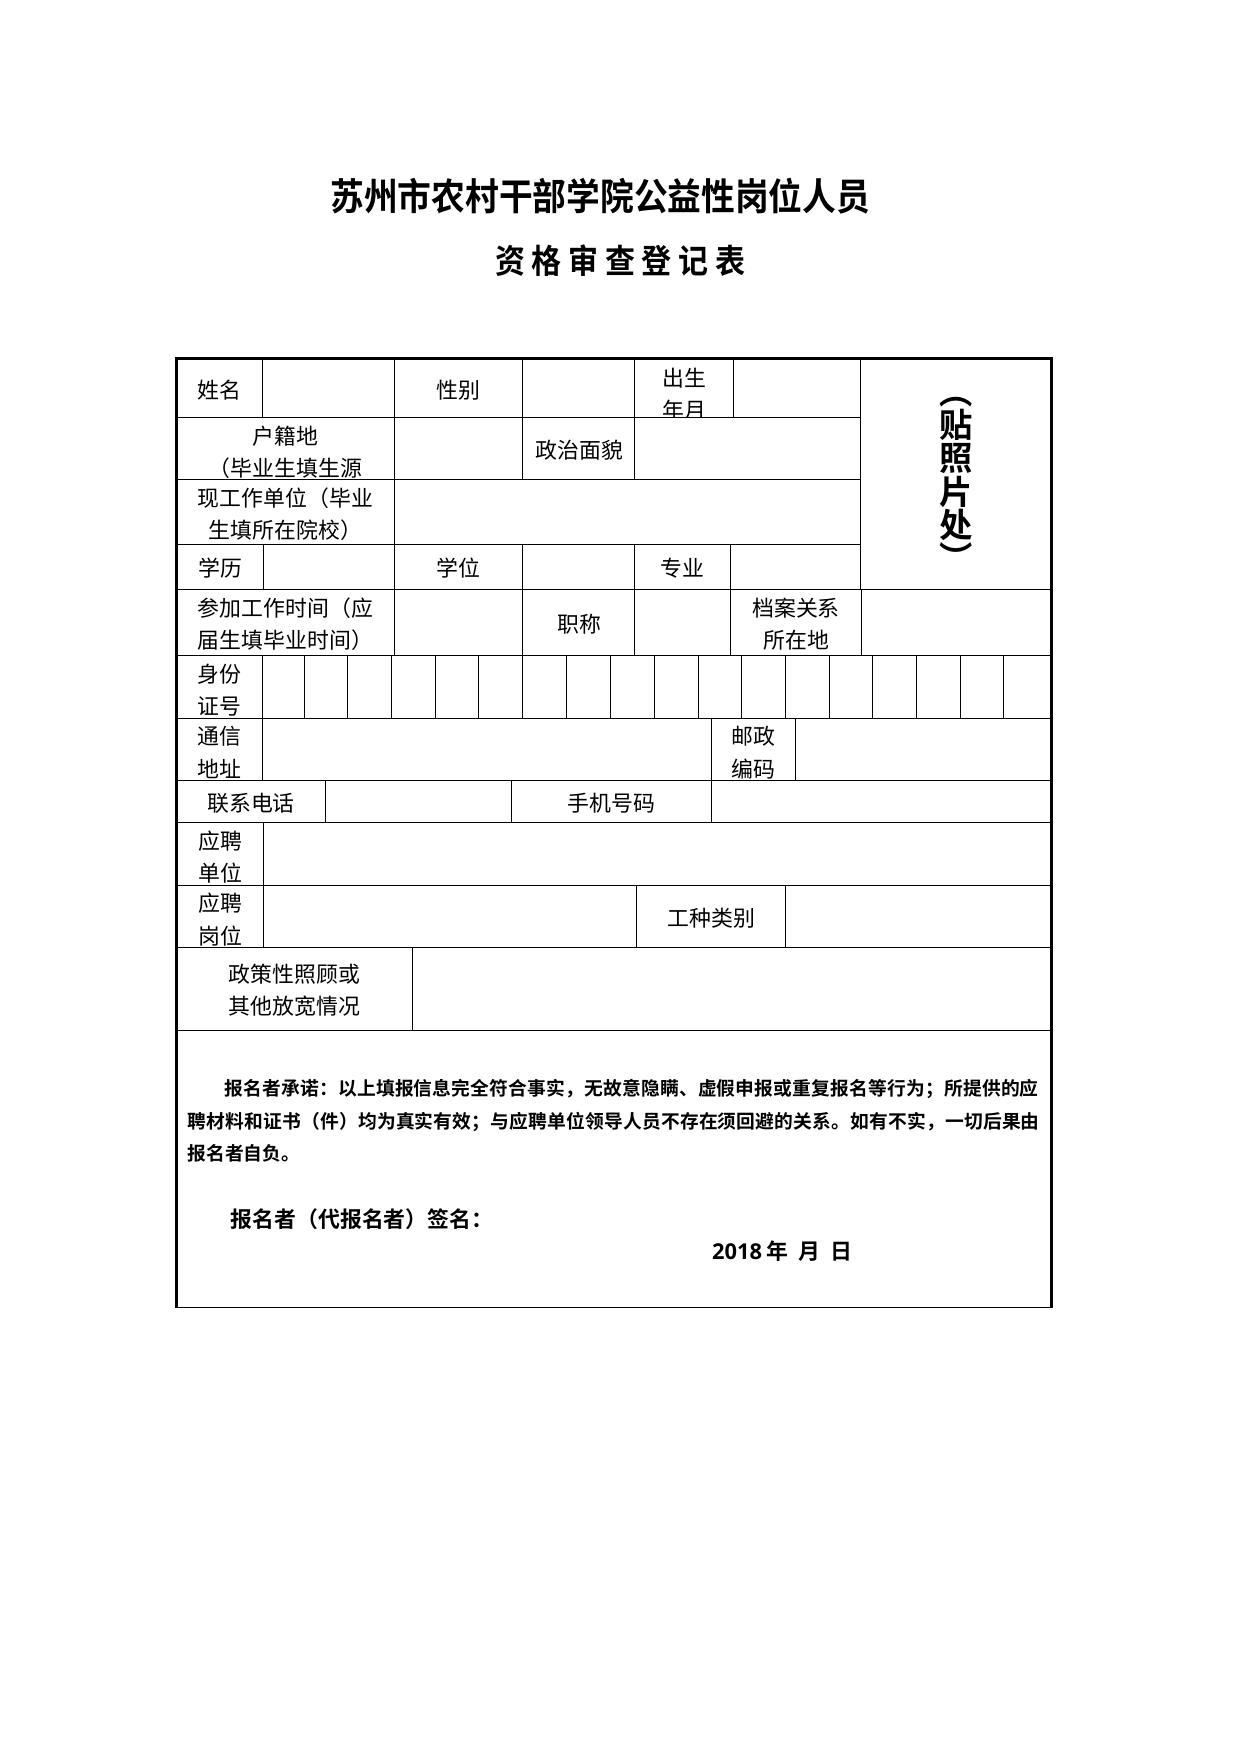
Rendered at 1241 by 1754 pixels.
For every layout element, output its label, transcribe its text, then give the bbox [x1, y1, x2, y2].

table_cell [635, 590, 730, 655]
table_header 出生 年月 [635, 360, 733, 417]
table_cell 身份 证号 [178, 656, 262, 718]
table_cell 通信 地址 [178, 719, 262, 780]
table_cell [523, 545, 634, 589]
table_cell 参加工作时间（应届生填毕业时间） [178, 590, 394, 655]
table_cell [395, 590, 522, 655]
table_cell 工种类别 [637, 886, 785, 947]
table_header 性别 [395, 360, 522, 417]
table_cell [264, 545, 394, 589]
table_cell [326, 781, 511, 822]
table_cell 档案关系所在地 [731, 590, 861, 655]
table_cell [699, 656, 741, 718]
table_cell [395, 480, 860, 543]
table_header [523, 360, 634, 417]
table_header 姓名 [178, 360, 262, 417]
table_cell 邮政 编码 [712, 719, 795, 780]
table_cell [263, 656, 304, 718]
table_cell [655, 656, 698, 718]
table_cell [1004, 656, 1050, 718]
table_cell [611, 656, 654, 718]
table_cell [348, 656, 391, 718]
table_cell [264, 886, 636, 947]
table_cell 专业 [635, 545, 730, 589]
table_cell [413, 948, 1050, 1029]
table_cell 学历 [178, 545, 263, 589]
table_cell [917, 656, 960, 718]
table_cell [712, 781, 1050, 822]
table_header （贴照片处） [861, 360, 1050, 589]
table_cell 学位 [395, 545, 522, 589]
table_cell 手机号码 [512, 781, 711, 822]
table_cell [786, 886, 1050, 947]
table_cell [395, 418, 522, 479]
table_cell [873, 656, 916, 718]
table_cell 应聘单位名称 [178, 823, 263, 885]
table_cell 政策性照顾或 其他放宽情况 [178, 948, 412, 1029]
table_cell [796, 719, 1050, 780]
table_cell [479, 656, 522, 718]
table_cell [862, 590, 1050, 655]
table_cell 政治面貌 [523, 418, 634, 479]
text 苏州市农村干部学院公益性岗位人员 [187, 162, 948, 227]
table_cell [786, 656, 829, 718]
table_header [263, 360, 394, 417]
table_cell 联系电话 [178, 781, 325, 822]
text 资 格 审 查 登 记 表 [187, 227, 1053, 292]
table_cell [742, 656, 785, 718]
table_cell [263, 719, 711, 780]
table_cell 现工作单位（毕业生填所在院校） [178, 480, 394, 543]
table_cell [731, 545, 860, 589]
table_cell 应聘岗位名称 [178, 886, 263, 947]
table_cell [264, 823, 1050, 885]
table_cell 户籍地 （毕业生填生源地） [178, 418, 394, 479]
table_cell [305, 656, 347, 718]
table_cell 报名者承诺：以上填报信息完全符合事实，无故意隐瞒、虚假申报或重复报名等行为；所提供的应聘材料和证书（件）均为真实有效；与应聘单位领导人员不存在须回避的关系。如有不实，一切后果由报名者自负。 报名者（代报名者）签名： 2018年 月 日 [178, 1031, 1050, 1307]
table_header [734, 360, 860, 417]
table_cell [635, 418, 860, 479]
table_cell [961, 656, 1003, 718]
table_cell [392, 656, 435, 718]
table_cell [830, 656, 872, 718]
table_cell [436, 656, 478, 718]
table_cell 职称 [523, 590, 634, 655]
table_cell [523, 656, 566, 718]
table_cell [567, 656, 610, 718]
